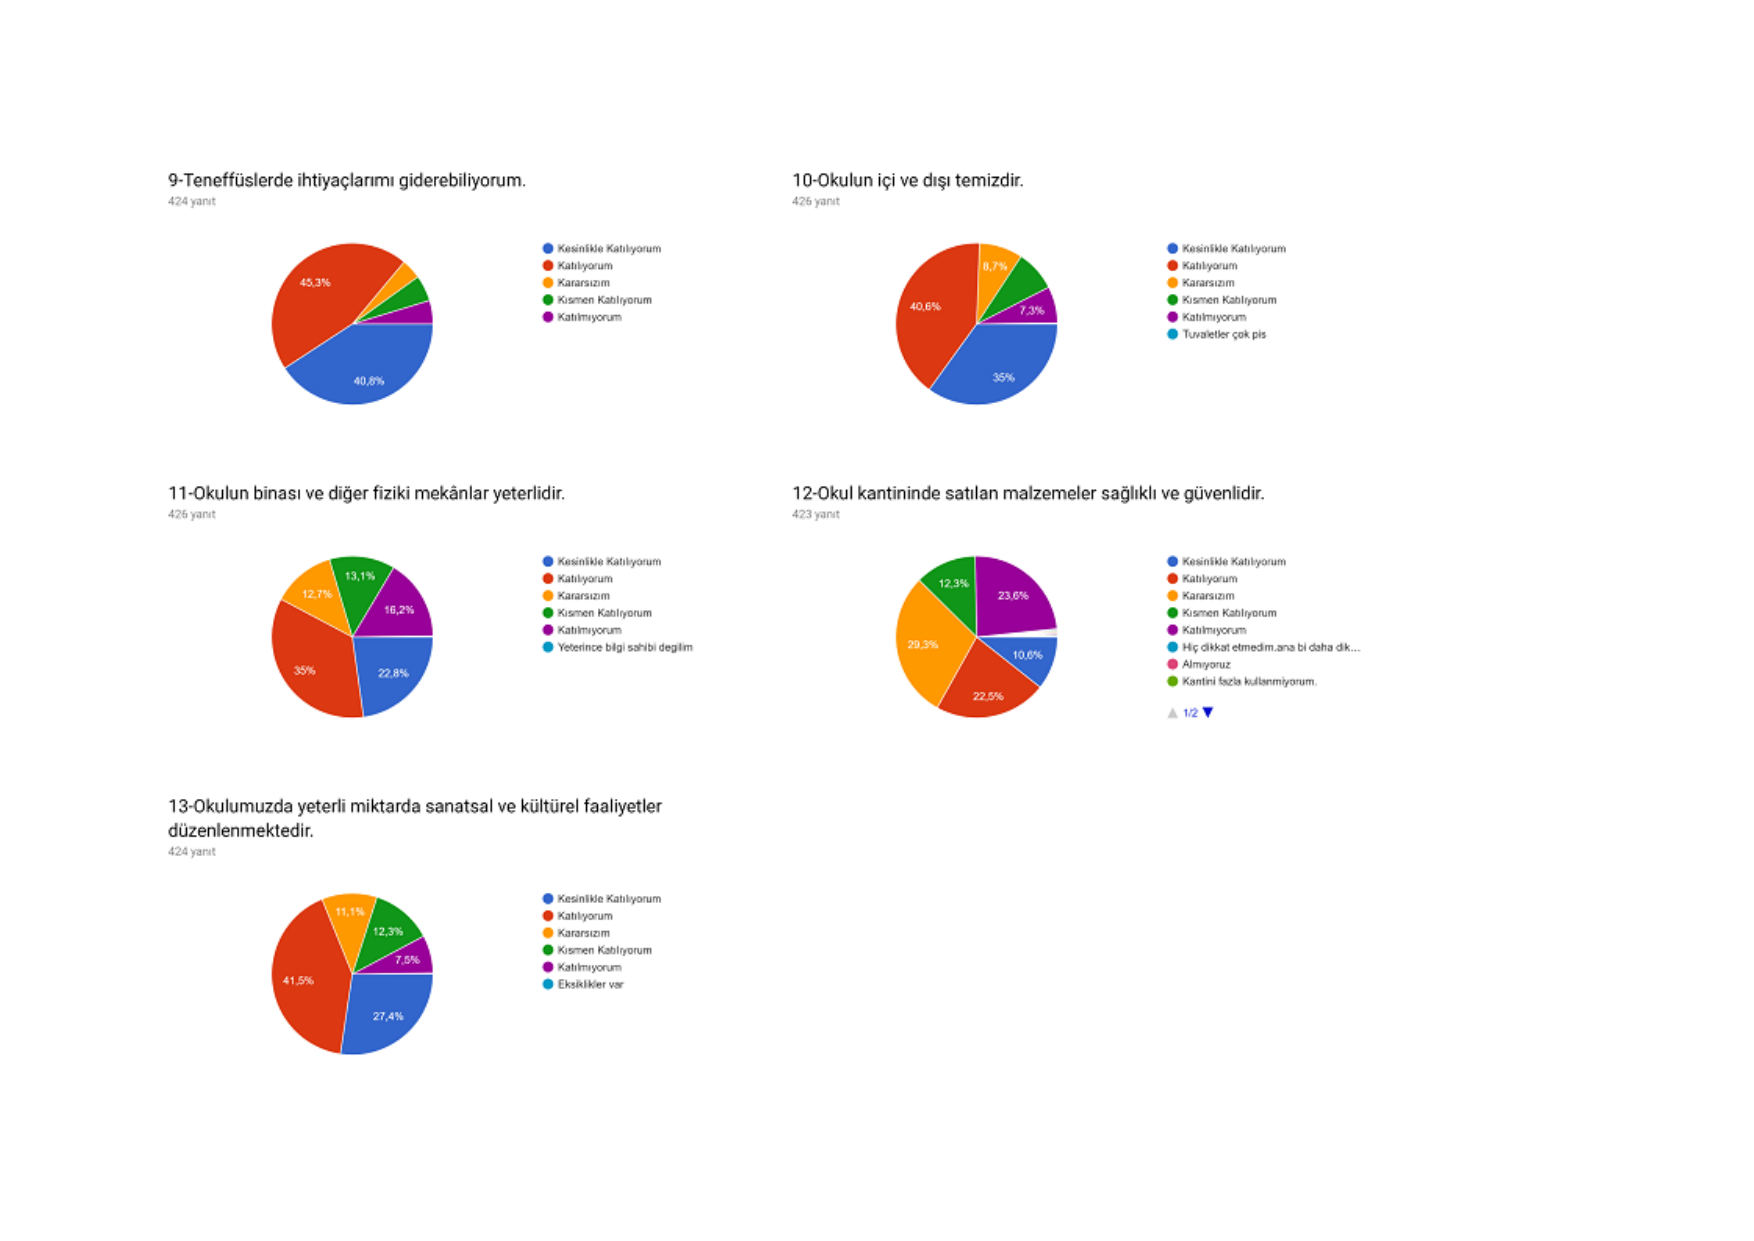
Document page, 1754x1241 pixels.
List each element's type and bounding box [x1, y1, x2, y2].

picture [147, 147, 1397, 436]
picture [147, 460, 1397, 749]
picture [147, 773, 772, 1086]
